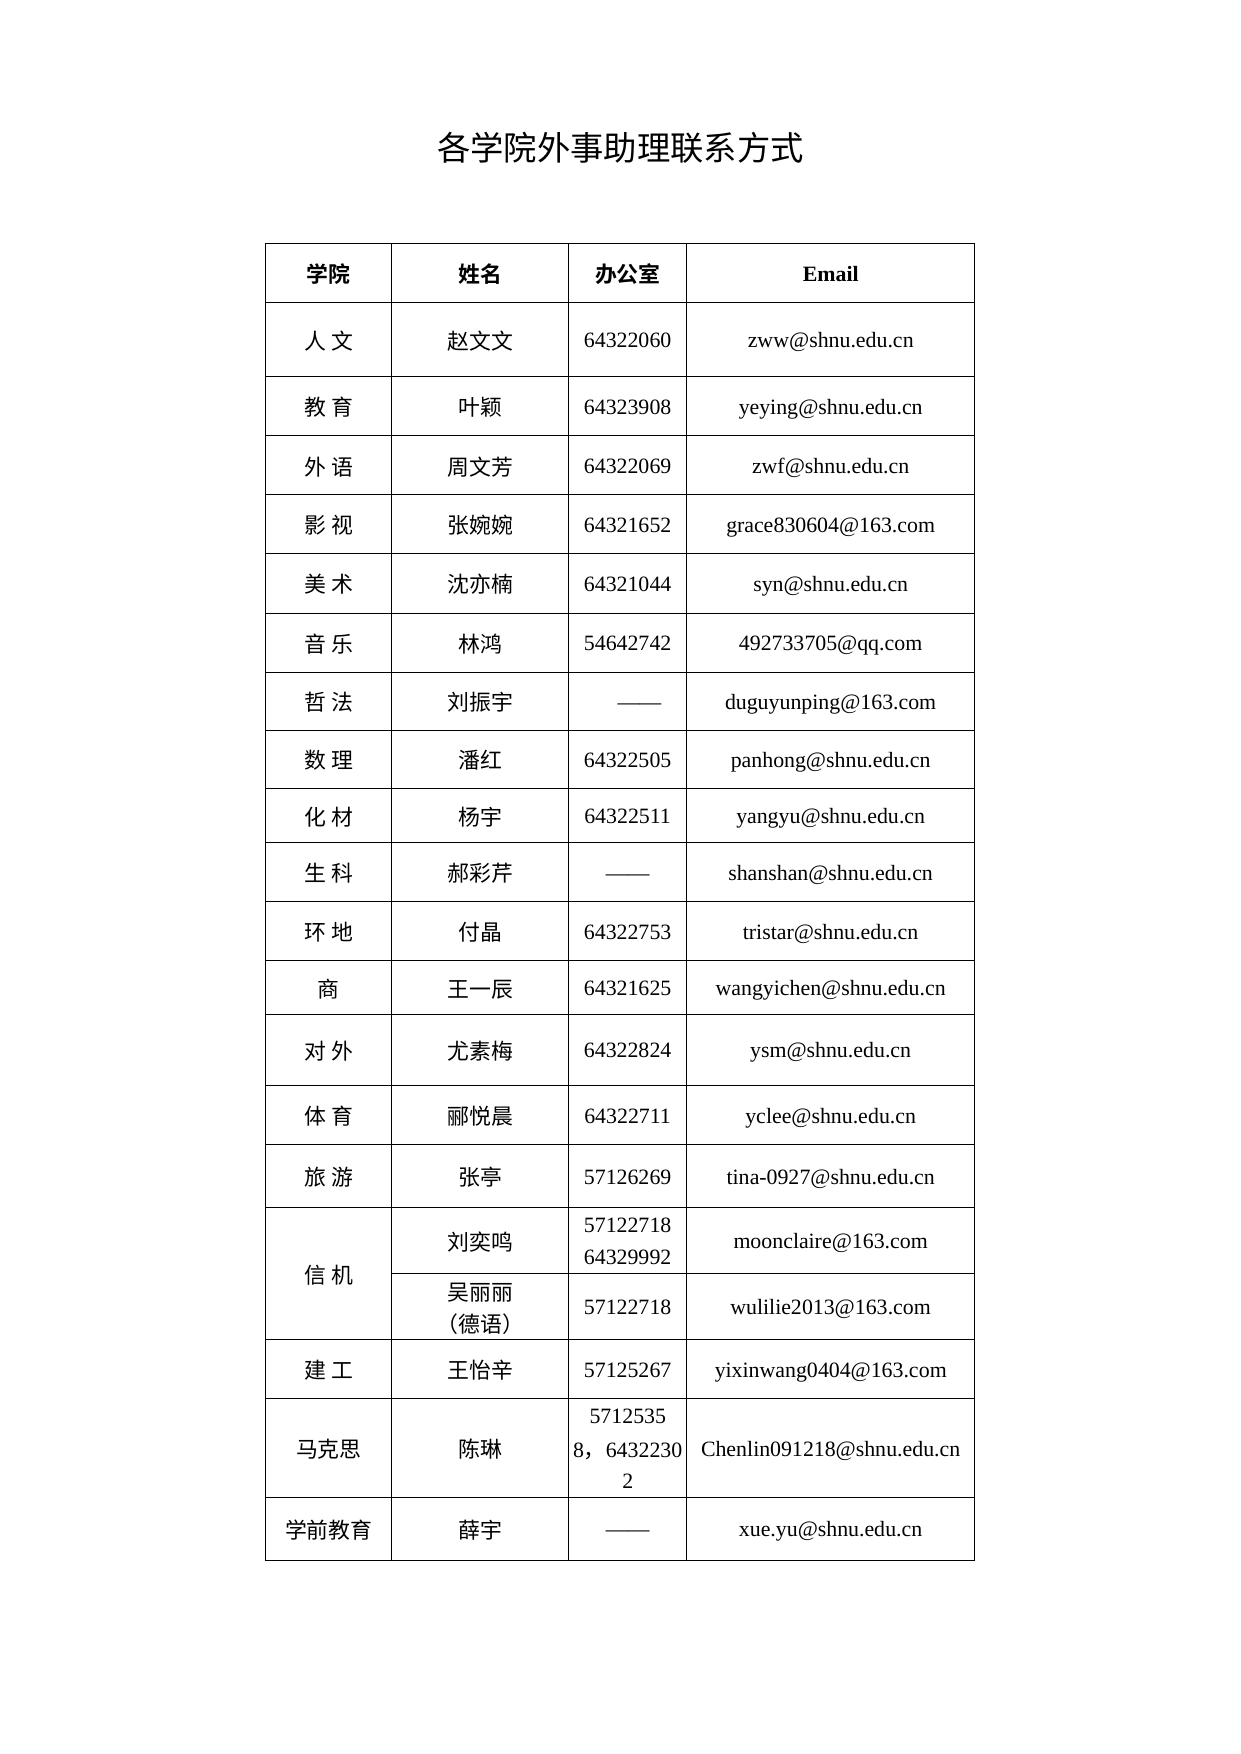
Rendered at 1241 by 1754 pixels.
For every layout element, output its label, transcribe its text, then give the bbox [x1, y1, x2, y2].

table_cell 生 科 [266, 843, 391, 901]
table_cell Chenlin091218@shnu.edu.cn [687, 1399, 974, 1497]
table_cell panhong@shnu.edu.cn [687, 731, 974, 788]
table_cell 薛宇 [392, 1498, 568, 1559]
table_cell zwf@shnu.edu.cn [687, 436, 974, 494]
table_cell wangyichen@shnu.edu.cn [687, 961, 974, 1014]
table_cell 付晶 [392, 902, 568, 960]
table_cell 64321652 [569, 495, 686, 553]
table_cell tina-0927@shnu.edu.cn [687, 1145, 974, 1207]
table_cell yixinwang0404@163.com [687, 1340, 974, 1398]
table_cell 刘振宇 [392, 673, 568, 730]
table_cell 64322505 [569, 731, 686, 788]
table_cell 492733705@qq.com [687, 614, 974, 672]
table_cell 郦悦晨 [392, 1086, 568, 1144]
table_cell 体 育 [266, 1086, 391, 1144]
table_cell 学前教育 [266, 1498, 391, 1559]
table_cell 马克思 [266, 1399, 391, 1497]
text 各学院外事助理联系方式 [187, 113, 1053, 178]
table_cell tristar@shnu.edu.cn [687, 902, 974, 960]
table_header 办公室 [569, 244, 686, 302]
table_header Email [687, 244, 974, 302]
table_header 学院 [266, 244, 391, 302]
table_cell 57126269 [569, 1145, 686, 1207]
table_cell 信 机 [266, 1208, 391, 1339]
table_cell 杨宇 [392, 789, 568, 842]
table_cell ysm@shnu.edu.cn [687, 1015, 974, 1085]
table_cell yangyu@shnu.edu.cn [687, 789, 974, 842]
table_cell yeying@shnu.edu.cn [687, 377, 974, 435]
table_cell 叶颖 [392, 377, 568, 435]
table_cell moonclaire@163.com [687, 1208, 974, 1273]
table_cell 影 视 [266, 495, 391, 553]
table_cell 商 [266, 961, 391, 1014]
table_cell 64322060 [569, 303, 686, 376]
table_cell wulilie2013@163.com [687, 1274, 974, 1339]
table_cell 建 工 [266, 1340, 391, 1398]
table_cell 64322711 [569, 1086, 686, 1144]
table_cell 57122718 [569, 1274, 686, 1339]
table_cell 郝彩芹 [392, 843, 568, 901]
table_header 姓名 [392, 244, 568, 302]
table_cell 数 理 [266, 731, 391, 788]
table_cell 周文芳 [392, 436, 568, 494]
table_cell 64323908 [569, 377, 686, 435]
table_cell yclee@shnu.edu.cn [687, 1086, 974, 1144]
table_cell 潘红 [392, 731, 568, 788]
table_cell 沈亦楠 [392, 554, 568, 612]
table_cell xue.yu@shnu.edu.cn [687, 1498, 974, 1559]
table_cell 64322511 [569, 789, 686, 842]
table_cell shanshan@shnu.edu.cn [687, 843, 974, 901]
table_cell 54642742 [569, 614, 686, 672]
table_cell 教 育 [266, 377, 391, 435]
table_cell zww@shnu.edu.cn [687, 303, 974, 376]
table_cell 64322824 [569, 1015, 686, 1085]
table_cell 张亭 [392, 1145, 568, 1207]
table_cell 化 材 [266, 789, 391, 842]
table_cell 林鸿 [392, 614, 568, 672]
table_cell 刘奕鸣 [392, 1208, 568, 1273]
table_cell 对 外 [266, 1015, 391, 1085]
table_cell 64322069 [569, 436, 686, 494]
table_cell grace830604@163.com [687, 495, 974, 553]
table_cell 64321625 [569, 961, 686, 1014]
table_cell —— [569, 843, 686, 901]
table_cell 美 术 [266, 554, 391, 612]
table_cell 哲 法 [266, 673, 391, 730]
table_cell —— [569, 673, 686, 730]
table_cell 64322753 [569, 902, 686, 960]
table_cell 人 文 [266, 303, 391, 376]
table_cell 赵文文 [392, 303, 568, 376]
table_cell 57125267 [569, 1340, 686, 1398]
table_cell 外 语 [266, 436, 391, 494]
table_cell 陈琳 [392, 1399, 568, 1497]
table_cell 吴丽丽 （德语） [392, 1274, 568, 1339]
table_cell 音 乐 [266, 614, 391, 672]
table_cell 王一辰 [392, 961, 568, 1014]
table_cell —— [569, 1498, 686, 1559]
table_cell 王怡辛 [392, 1340, 568, 1398]
table_cell 尤素梅 [392, 1015, 568, 1085]
table_cell 57125358，64322302 [569, 1399, 686, 1497]
table_cell 64321044 [569, 554, 686, 612]
table_cell duguyunping@163.com [687, 673, 974, 730]
table_cell 环 地 [266, 902, 391, 960]
table_cell syn@shnu.edu.cn [687, 554, 974, 612]
table_cell 张婉婉 [392, 495, 568, 553]
table_cell 57122718 64329992 [569, 1208, 686, 1273]
table_cell 旅 游 [266, 1145, 391, 1207]
